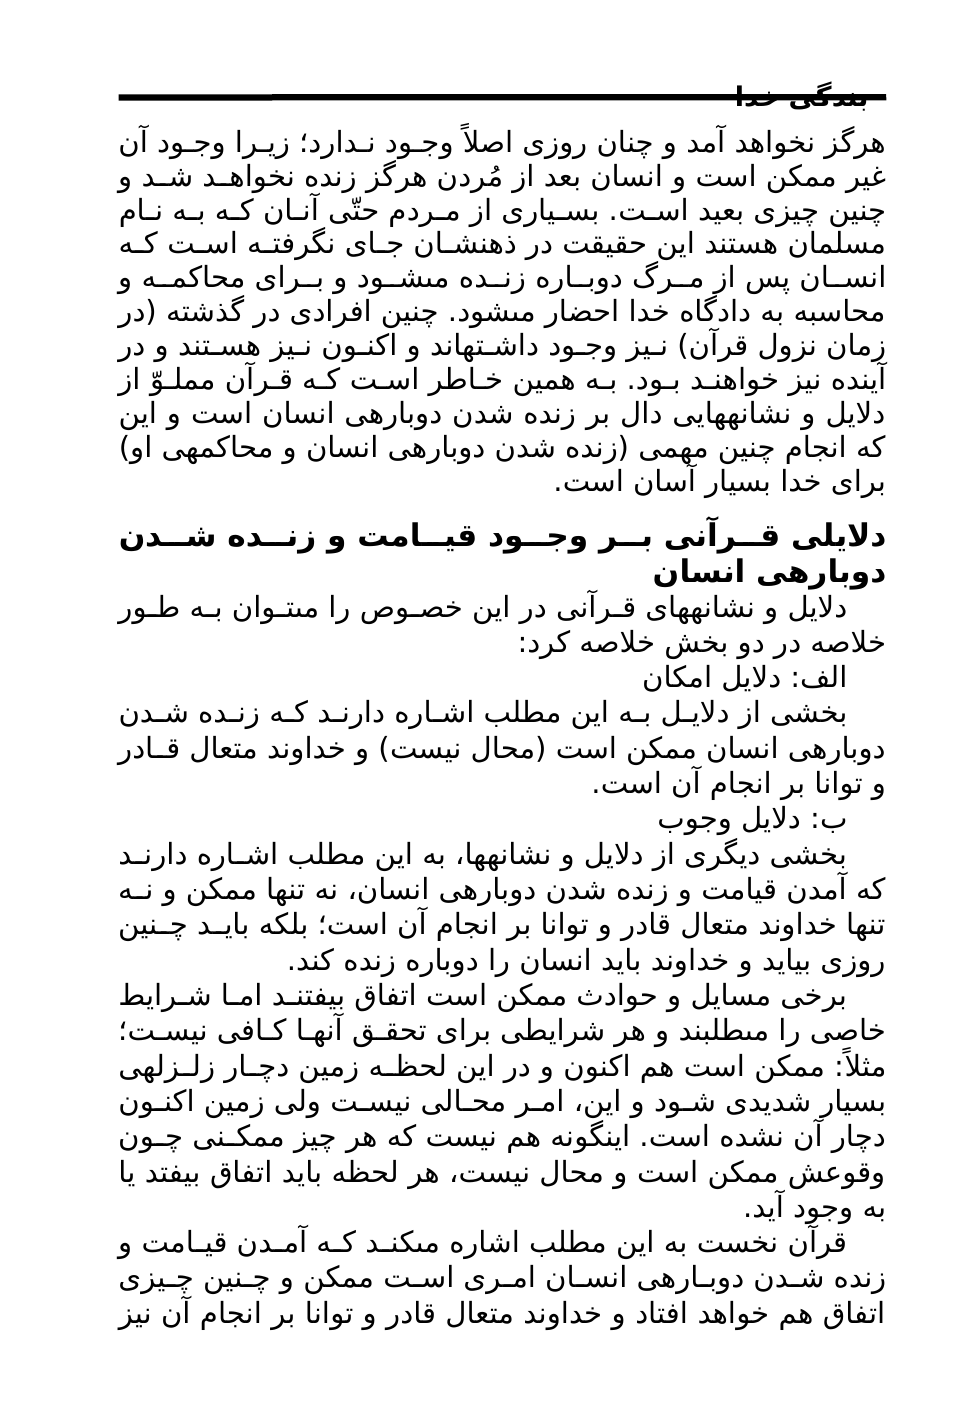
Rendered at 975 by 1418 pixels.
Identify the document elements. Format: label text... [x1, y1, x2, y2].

text دلایل و نشانه‏هاى قرآنى در این خصوص را مى‏توان به طور خلاصه در دو بخش خلاصه كرد: [118, 590, 886, 659]
text دلایلى قرآنى بر وجود قیامت و زنده شدن دوباره‏ى انسان [118, 517, 886, 590]
text الف: دلایل امكان [118, 661, 886, 694]
text ب: دلایل وجوب [118, 802, 886, 836]
text برخى مسایل و حوادث ممكن است اتفاق بیفتند اما شرایط خاصى را مى‏طلبند و هر شرایطى براى تحقق آن‏ها كافى نیست؛ مثلاً: ممكن است هم اكنون و در این لحظه زمین دچار زلزله‏ى بسیار شدیدى شود و این، امر محالى نیست ولى زمین اكنون دچار آن نشده است. این‏گونه هم نیست كه هر چیز ممكنى چون وقوعش ممكن است و محال نیست، هر لحظه باید اتفاق بیفتد یا به وجود آید. [118, 978, 886, 1224]
text بخشى از دلایل به این مطلب اشاره دارند كه زنده شدن دوباره‏ى انسان ممكن است (محال نیست) و خداوند متعال قادر و توانا بر انجام آن است. [118, 696, 886, 800]
text بخشى دیگرى از دلایل و نشانه‏ها، به این مطلب اشاره دارند كه آمدن قیامت و زنده شدن دوباره‏ى انسان، نه تنها ممكن و نه تنها خداوند متعال قادر و توانا بر انجام آن است؛ بلكه باید چنین روزى بیاید و خداوند باید انسان را دوباره زنده كند. [118, 837, 886, 977]
